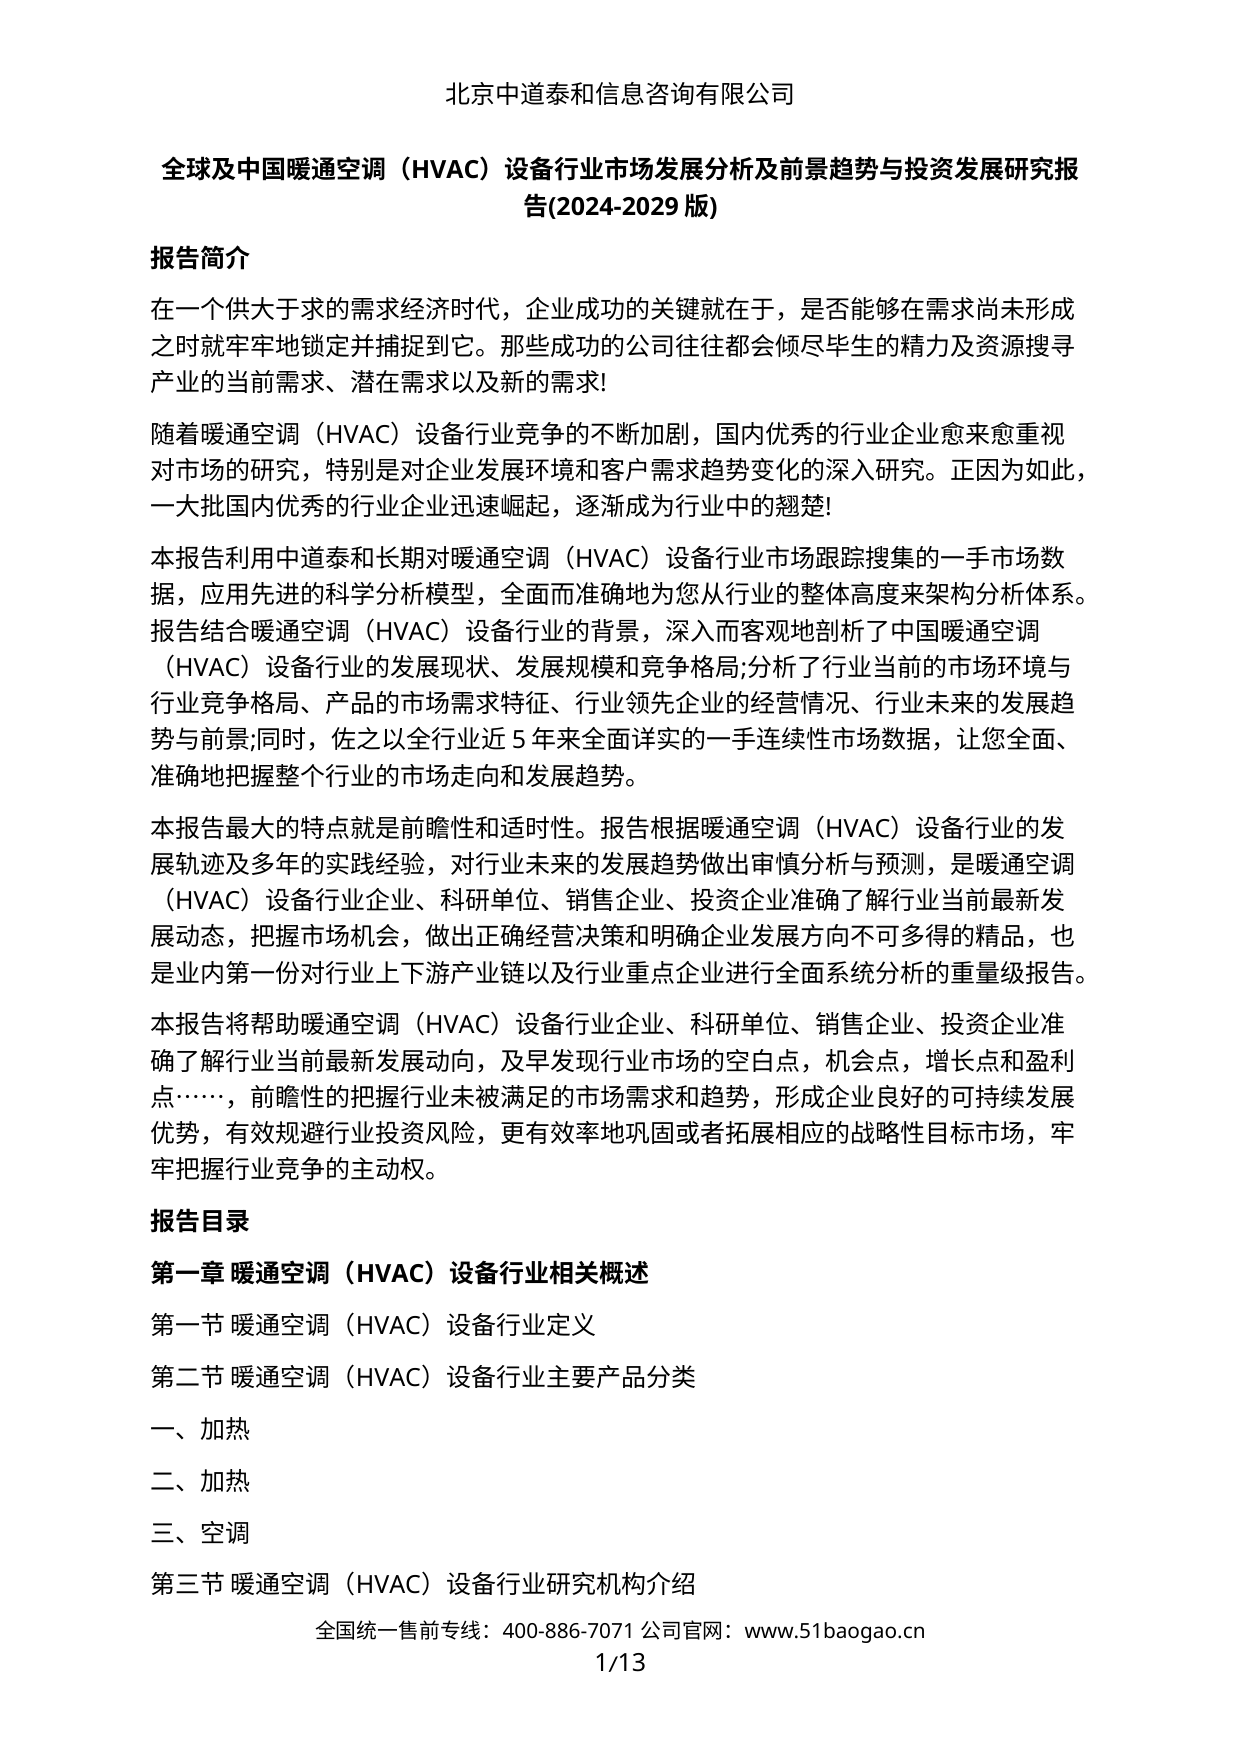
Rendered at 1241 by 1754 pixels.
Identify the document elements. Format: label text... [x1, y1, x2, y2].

text 第三节 暖通空调（HVAC）设备行业研究机构介绍 [150, 1565, 1090, 1601]
text 第一节 暖通空调（HVAC）设备行业定义 [150, 1306, 1090, 1342]
text 报告目录 [150, 1202, 1090, 1238]
text 三、空调 [150, 1513, 1090, 1549]
text 本报告最大的特点就是前瞻性和适时性。报告根据暖通空调（HVAC）设备行业的发展轨迹及多年的实践经验，对行业未来的发展趋势做出审慎分析与预测，是暖通空调（HVAC）设备行业企业、科研单位、销售企业、投资企业准确了解行业当前最新发展动态，把握市场机会，做出正确经营决策和明确企业发展方向不可多得的精品，也是业内第一份对行业上下游产业链以及行业重点企业进行全面系统分析的重量级报告。 [150, 808, 1090, 989]
text 在一个供大于求的需求经济时代，企业成功的关键就在于，是否能够在需求尚未形成之时就牢牢地锁定并捕捉到它。那些成功的公司往往都会倾尽毕生的精力及资源搜寻产业的当前需求、潜在需求以及新的需求! [150, 290, 1090, 399]
text 全球及中国暖通空调（HVAC）设备行业市场发展分析及前景趋势与投资发展研究报告(2024-2029版) [150, 150, 1090, 222]
text 本报告利用中道泰和长期对暖通空调（HVAC）设备行业市场跟踪搜集的一手市场数据，应用先进的科学分析模型，全面而准确地为您从行业的整体高度来架构分析体系。报告结合暖通空调（HVAC）设备行业的背景，深入而客观地剖析了中国暖通空调（HVAC）设备行业的发展现状、发展规模和竞争格局;分析了行业当前的市场环境与行业竞争格局、产品的市场需求特征、行业领先企业的经营情况、行业未来的发展趋势与前景;同时，佐之以全行业近5年来全面详实的一手连续性市场数据，让您全面、准确地把握整个行业的市场走向和发展趋势。 [150, 539, 1090, 792]
text 第二节 暖通空调（HVAC）设备行业主要产品分类 [150, 1357, 1090, 1394]
text 一、加热 [150, 1409, 1090, 1446]
text 第一章 暖通空调（HVAC）设备行业相关概述 [150, 1254, 1090, 1290]
text 随着暖通空调（HVAC）设备行业竞争的不断加剧，国内优秀的行业企业愈来愈重视对市场的研究，特别是对企业发展环境和客户需求趋势变化的深入研究。正因为如此，一大批国内优秀的行业企业迅速崛起，逐渐成为行业中的翘楚! [150, 414, 1090, 523]
text 二、加热 [150, 1461, 1090, 1497]
text 本报告将帮助暖通空调（HVAC）设备行业企业、科研单位、销售企业、投资企业准确了解行业当前最新发展动向，及早发现行业市场的空白点，机会点，增长点和盈利点……，前瞻性的把握行业未被满足的市场需求和趋势，形成企业良好的可持续发展优势，有效规避行业投资风险，更有效率地巩固或者拓展相应的战略性目标市场，牢牢把握行业竞争的主动权。 [150, 1005, 1090, 1186]
text 报告简介 [150, 238, 1090, 274]
